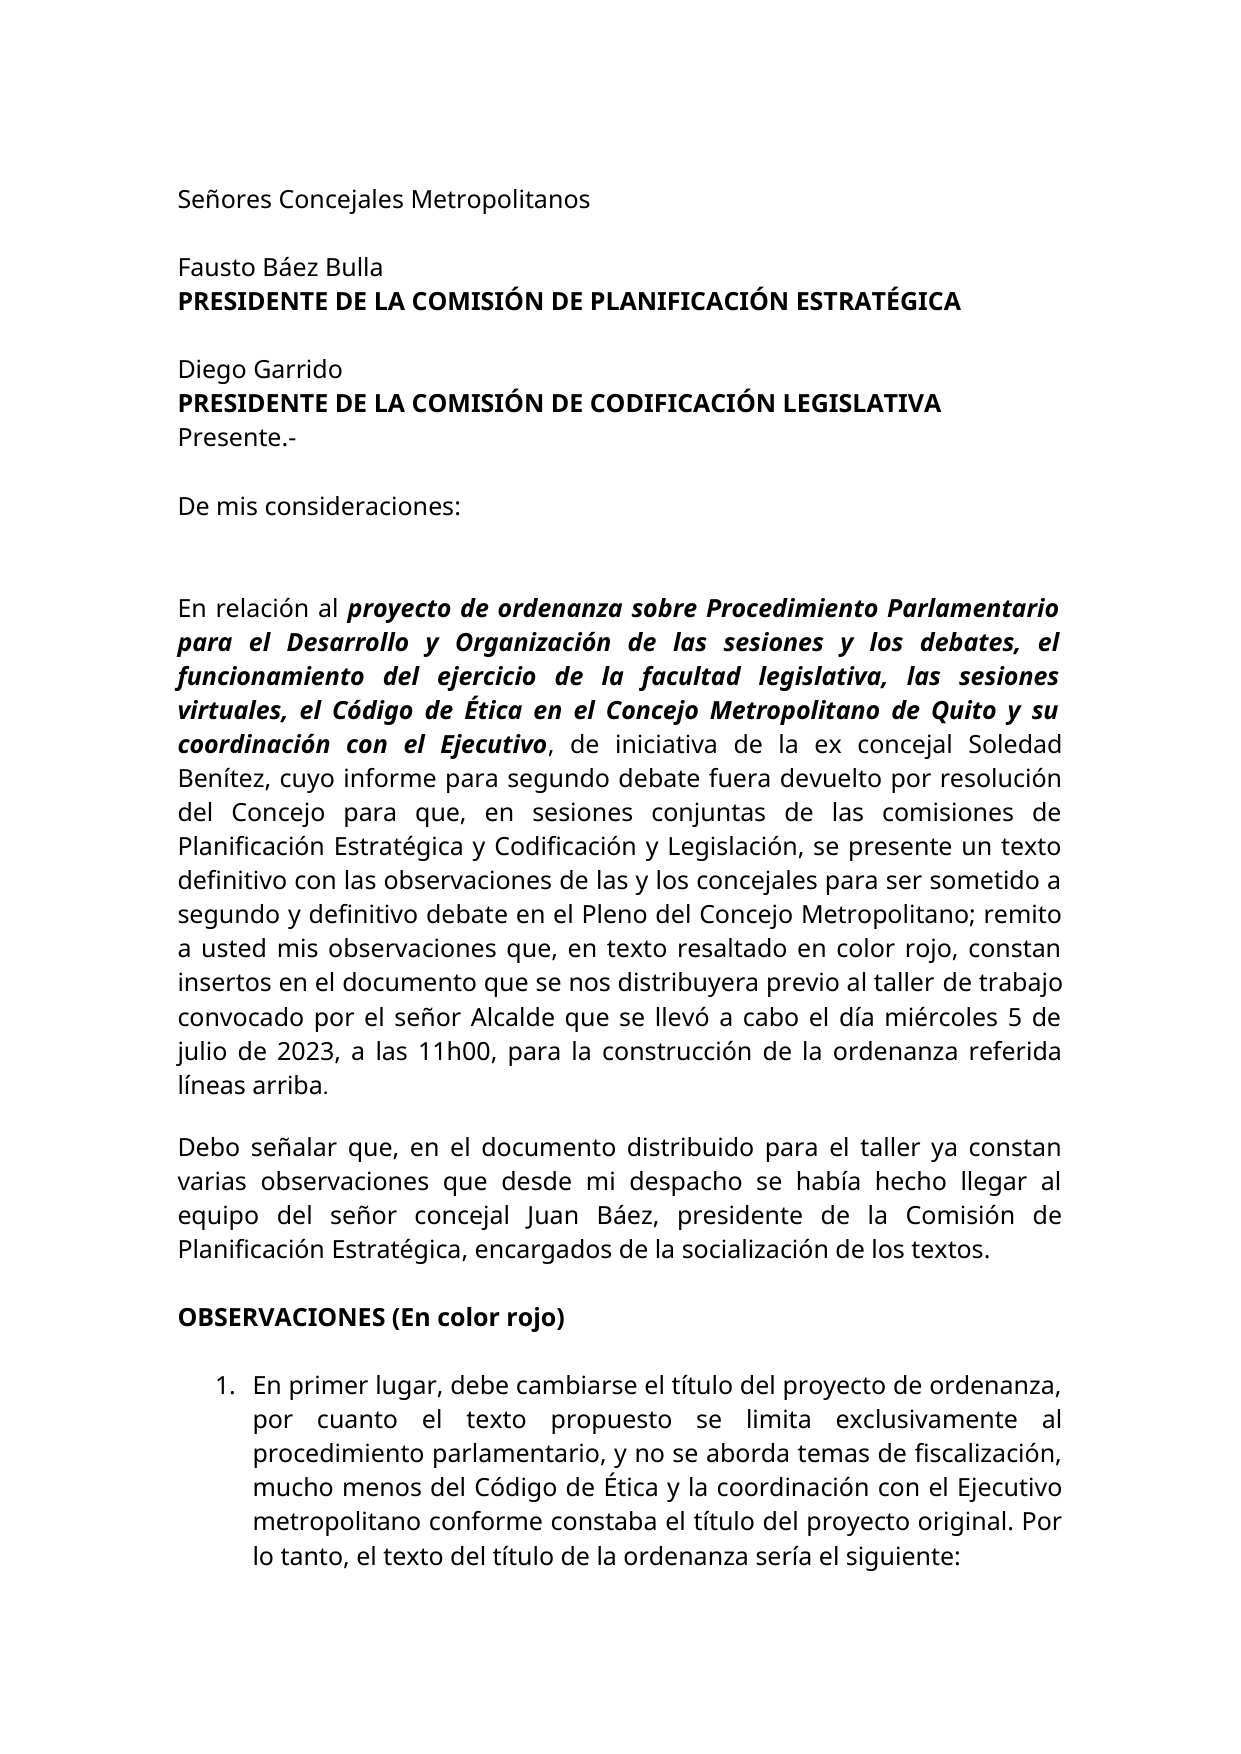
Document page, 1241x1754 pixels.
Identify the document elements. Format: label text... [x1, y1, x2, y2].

text Presente.- [177, 420, 1063, 454]
text De mis consideraciones: [177, 488, 1063, 522]
text PRESIDENTE DE LA COMISIÓN DE PLANIFICACIÓN ESTRATÉGICA [177, 284, 1063, 318]
text Señores Concejales Metropolitanos [177, 182, 1063, 216]
text OBSERVACIONES (En color rojo) [177, 1300, 1063, 1334]
text Fausto Báez Bulla [177, 250, 1063, 284]
text PRESIDENTE DE LA COMISIÓN DE CODIFICACIÓN LEGISLATIVA [177, 386, 1063, 420]
text En relación al proyecto de ordenanza sobre Procedimiento Parlamentario para el Desarrollo y Organización de las sesiones y los debates, el funcionamiento del ejercicio de la facultad legislativa, las sesiones virtuales, el Código de Ética en el Concejo Metropolitano de Quito y su coordinación con el Ejecutivo, de iniciativa de la ex concejal Soledad Benítez, cuyo informe para segundo debate fuera devuelto por resolución del Concejo para que, en sesiones conjuntas de las comisiones de Planificación Estratégica y Codificación y Legislación, se presente un texto definitivo con las observaciones de las y los concejales para ser sometido a segundo y definitivo debate en el Pleno del Concejo Metropolitano; remito a usted mis observaciones que, en texto resaltado en color rojo, constan insertos en el documento que se nos distribuyera previo al taller de trabajo convocado por el señor Alcalde que se llevó a cabo el día miércoles 5 de julio de 2023, a las 11h00, para la construcción de la ordenanza referida líneas arriba. [177, 590, 1063, 1101]
text Diego Garrido [177, 352, 1063, 386]
text Debo señalar que, en el documento distribuido para el taller ya constan varias observaciones que desde mi despacho se había hecho llegar al equipo del señor concejal Juan Báez, presidente de la Comisión de Planificación Estratégica, encargados de la socialización de los textos. [177, 1129, 1063, 1266]
list En primer lugar, debe cambiarse el título del proyecto de ordenanza, por cuanto el texto propuesto se limita exclusivamente al procedimiento parlamentario, y no se aborda temas de fiscalización, mucho menos del Código de Ética y la coordinación con el Ejecutivo metropolitano conforme constaba el título del proyecto original. Por lo tanto, el texto del título de la ordenanza sería el siguiente: [215, 1368, 1063, 1572]
